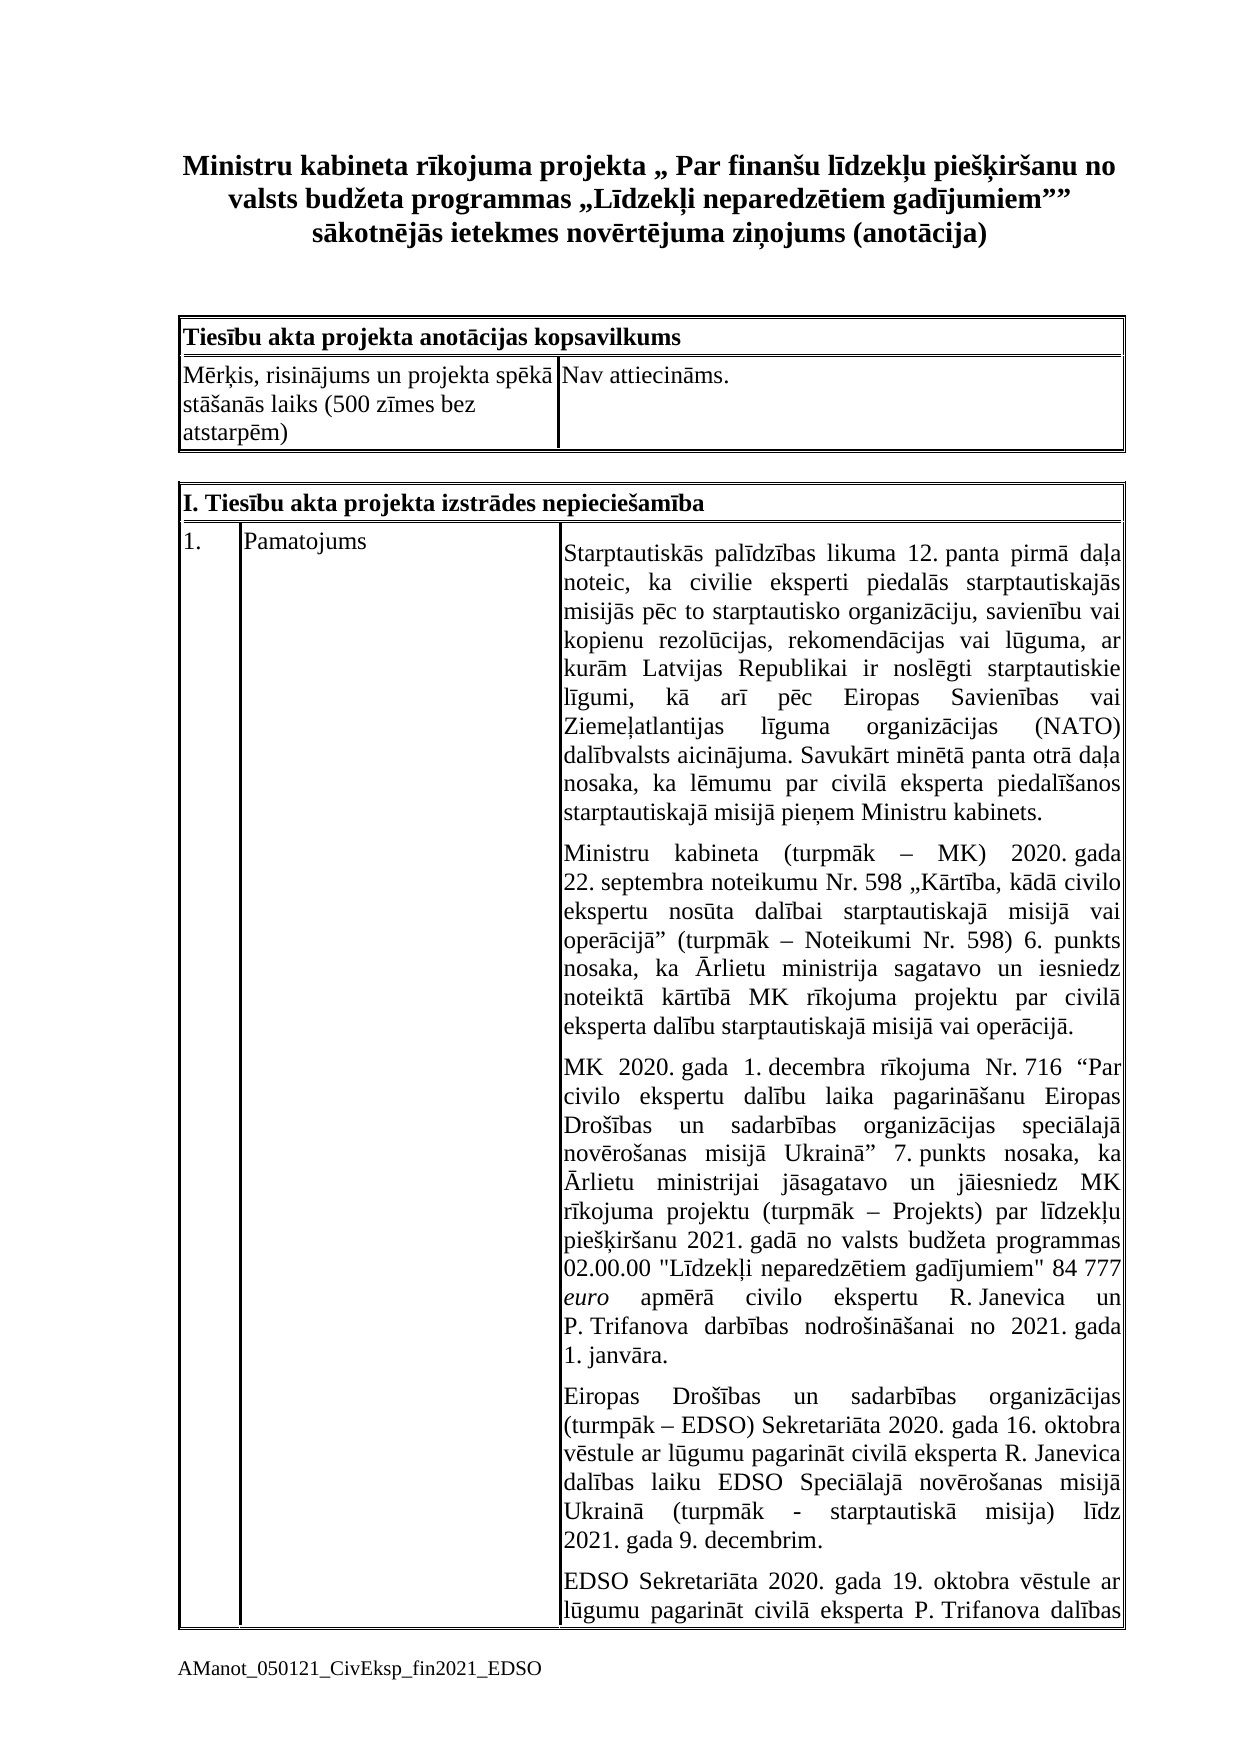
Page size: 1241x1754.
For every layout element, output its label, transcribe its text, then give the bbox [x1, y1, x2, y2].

text Ministru kabineta rīkojuma projekta „ Par finanšu līdzekļu piešķiršanu no valsts budžeta programmas „Līdzekļi neparedzētiem gadījumiem”” sākotnējās ietekmes novērtējuma ziņojums (anotācija) [177, 148, 1122, 248]
table_cell Nav attiecināms. [558, 354, 1124, 449]
table_cell 1. [181, 520, 240, 1627]
table_header I. Tiesību akta projekta izstrādes nepieciešamība [181, 485, 1123, 519]
table_cell Pamatojums [240, 523, 560, 1627]
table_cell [560, 520, 1123, 1627]
table_header Tiesību akta projekta anotācijas kopsavilkums [181, 319, 1123, 354]
table_cell Mērķis, risinājums un projekta spēkā stāšanās laiks (500 zīmes bez atstarpēm) [180, 354, 558, 449]
